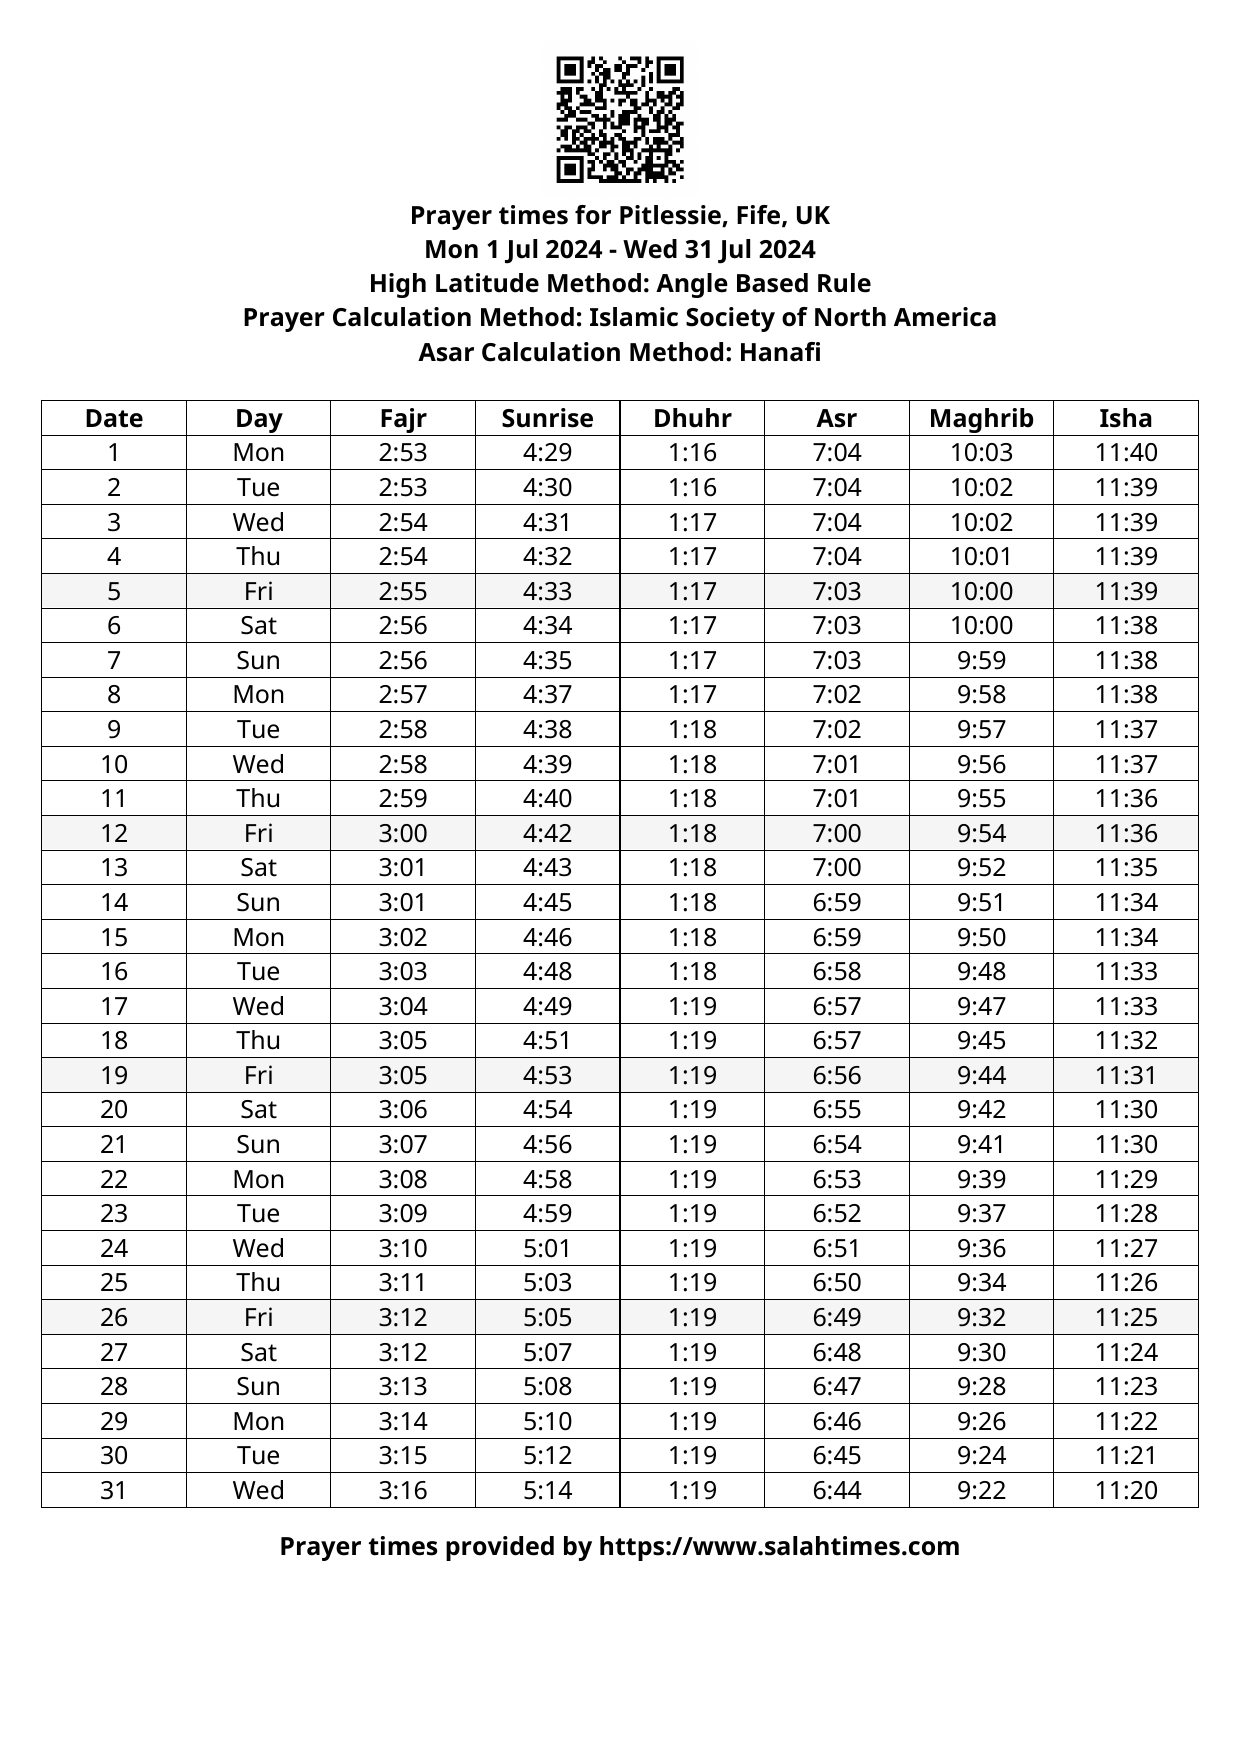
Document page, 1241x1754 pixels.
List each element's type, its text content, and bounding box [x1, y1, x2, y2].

table_cell Mon [187, 920, 330, 953]
table_cell 20 [42, 1093, 186, 1126]
table_cell 4:39 [476, 747, 619, 780]
table_cell 4:35 [476, 643, 619, 677]
table_cell 4:33 [476, 574, 619, 607]
table_cell 7:01 [765, 781, 909, 815]
table_cell 1 [42, 436, 186, 469]
table_cell Sun [187, 1127, 330, 1161]
table_cell 11:37 [1054, 747, 1198, 780]
table_cell 9:24 [910, 1439, 1053, 1472]
table_cell 1:18 [621, 920, 764, 953]
table_cell 11 [42, 781, 186, 815]
table_cell Sun [187, 643, 330, 677]
table_cell 11:34 [1054, 885, 1198, 919]
table_cell Wed [187, 1473, 330, 1507]
table_cell 9:36 [910, 1231, 1053, 1264]
picture [542, 41, 699, 198]
table_cell 6:56 [765, 1058, 909, 1092]
table_cell 5:10 [476, 1404, 619, 1437]
table_cell Tue [187, 954, 330, 988]
table_header Maghrib [910, 401, 1053, 434]
table_cell 3:13 [331, 1369, 475, 1403]
table_cell 2:53 [331, 436, 475, 469]
table_cell Fri [187, 816, 330, 849]
table_cell 1:19 [621, 1439, 764, 1472]
table_cell 4:43 [476, 851, 619, 884]
table_cell Tue [187, 1196, 330, 1230]
text Prayer times provided by https://www.salahtimes.com [42, 1528, 1198, 1563]
table_cell Wed [187, 747, 330, 780]
table_cell 11:28 [1054, 1196, 1198, 1230]
table_cell 3:09 [331, 1196, 475, 1230]
table_cell 2:55 [331, 574, 475, 607]
table_cell 1:19 [621, 1196, 764, 1230]
table_cell 4:45 [476, 885, 619, 919]
table_cell 1:18 [621, 781, 764, 815]
table_cell 9:28 [910, 1369, 1053, 1403]
table_cell Thu [187, 1024, 330, 1057]
text Asar Calculation Method: Hanafi [42, 334, 1198, 368]
table_cell 6:45 [765, 1439, 909, 1472]
table_cell 2:56 [331, 609, 475, 642]
table_cell 2:59 [331, 781, 475, 815]
table_cell 3:15 [331, 1439, 475, 1472]
table_cell 2:54 [331, 505, 475, 538]
table_cell Tue [187, 470, 330, 504]
table_cell 1:18 [621, 885, 764, 919]
table_cell 7:04 [765, 436, 909, 469]
table_cell 11:22 [1054, 1404, 1198, 1437]
table_cell 9:48 [910, 954, 1053, 988]
table_cell 11:30 [1054, 1093, 1198, 1126]
table_cell 1:17 [621, 505, 764, 538]
table_cell 3:04 [331, 989, 475, 1022]
table_cell Wed [187, 989, 330, 1022]
table_cell 11:38 [1054, 609, 1198, 642]
table_cell 1:19 [621, 1369, 764, 1403]
table_cell 4:40 [476, 781, 619, 815]
table_cell 5:05 [476, 1300, 619, 1334]
table_cell 4:48 [476, 954, 619, 988]
table_cell 11:23 [1054, 1369, 1198, 1403]
table_cell 9:45 [910, 1024, 1053, 1057]
table_cell 7:02 [765, 678, 909, 711]
table_cell 5:01 [476, 1231, 619, 1264]
text High Latitude Method: Angle Based Rule [42, 266, 1198, 300]
table_cell 13 [42, 851, 186, 884]
table_cell 6:57 [765, 989, 909, 1022]
table_cell 1:18 [621, 954, 764, 988]
table_cell 6:47 [765, 1369, 909, 1403]
table_cell 1:16 [621, 436, 764, 469]
table_cell 11:33 [1054, 954, 1198, 988]
table_cell 6:49 [765, 1300, 909, 1334]
table_cell Wed [187, 505, 330, 538]
table_cell 27 [42, 1335, 186, 1368]
table_header Fajr [331, 401, 475, 434]
table_cell Thu [187, 539, 330, 573]
table_cell 17 [42, 989, 186, 1022]
table_cell 8 [42, 678, 186, 711]
table_cell 1:19 [621, 1231, 764, 1264]
table_cell 3:01 [331, 851, 475, 884]
table_cell 2:57 [331, 678, 475, 711]
table_cell 3:01 [331, 885, 475, 919]
table_cell 11:35 [1054, 851, 1198, 884]
table_cell 9:37 [910, 1196, 1053, 1230]
table_cell 4:49 [476, 989, 619, 1022]
table_cell 4:54 [476, 1093, 619, 1126]
table_cell 4:32 [476, 539, 619, 573]
table_cell 4:56 [476, 1127, 619, 1161]
text Prayer Calculation Method: Islamic Society of North America [42, 300, 1198, 334]
table_cell 4 [42, 539, 186, 573]
table_cell 3:02 [331, 920, 475, 953]
table_cell 3:12 [331, 1335, 475, 1368]
table_cell 6:59 [765, 885, 909, 919]
table_cell 3:10 [331, 1231, 475, 1264]
table_cell 4:42 [476, 816, 619, 849]
table_cell 29 [42, 1404, 186, 1437]
table_cell 24 [42, 1231, 186, 1264]
table_cell 15 [42, 920, 186, 953]
table_cell 9:32 [910, 1300, 1053, 1334]
table_cell 9:52 [910, 851, 1053, 884]
table_cell 6:55 [765, 1093, 909, 1126]
table_cell 7:00 [765, 851, 909, 884]
table_cell 11:39 [1054, 470, 1198, 504]
table_cell 4:59 [476, 1196, 619, 1230]
table_cell 9:54 [910, 816, 1053, 849]
table_cell Sat [187, 851, 330, 884]
table_cell 9:42 [910, 1093, 1053, 1126]
table_cell 9:22 [910, 1473, 1053, 1507]
table_cell 1:19 [621, 1404, 764, 1437]
table_cell 5:03 [476, 1266, 619, 1299]
table_cell Wed [187, 1231, 330, 1264]
table_cell Sun [187, 1369, 330, 1403]
table_cell 9:30 [910, 1335, 1053, 1368]
table_cell 6:51 [765, 1231, 909, 1264]
table_cell 3:11 [331, 1266, 475, 1299]
table_cell 3:07 [331, 1127, 475, 1161]
table_cell 11:20 [1054, 1473, 1198, 1507]
table_cell 6:57 [765, 1024, 909, 1057]
table_cell 11:39 [1054, 539, 1198, 573]
table_cell 2 [42, 470, 186, 504]
table_cell 7:04 [765, 539, 909, 573]
table_cell 6:50 [765, 1266, 909, 1299]
table_cell Mon [187, 1162, 330, 1195]
table_cell 5:12 [476, 1439, 619, 1472]
table_cell 1:19 [621, 1024, 764, 1057]
table_cell 11:29 [1054, 1162, 1198, 1195]
table_cell 5:08 [476, 1369, 619, 1403]
table_cell Mon [187, 678, 330, 711]
table_cell 4:51 [476, 1024, 619, 1057]
table_cell 5:07 [476, 1335, 619, 1368]
table_cell 9:26 [910, 1404, 1053, 1437]
table_cell 1:18 [621, 851, 764, 884]
table_cell 28 [42, 1369, 186, 1403]
table_cell 23 [42, 1196, 186, 1230]
table_cell 7:04 [765, 505, 909, 538]
table_cell 1:17 [621, 643, 764, 677]
table_cell 9:58 [910, 678, 1053, 711]
table_cell 7:02 [765, 712, 909, 746]
table_cell 31 [42, 1473, 186, 1507]
table_header Isha [1054, 401, 1198, 434]
table_cell 2:54 [331, 539, 475, 573]
table_cell 1:19 [621, 989, 764, 1022]
table_cell 4:58 [476, 1162, 619, 1195]
table_cell 4:53 [476, 1058, 619, 1092]
table_cell 3:12 [331, 1300, 475, 1334]
table_header Day [187, 401, 330, 434]
table_cell 5:14 [476, 1473, 619, 1507]
table_cell 25 [42, 1266, 186, 1299]
table_cell 10:00 [910, 574, 1053, 607]
table_cell 11:39 [1054, 505, 1198, 538]
table_header Date [42, 401, 186, 434]
table_cell 11:21 [1054, 1439, 1198, 1472]
table_cell 6:46 [765, 1404, 909, 1437]
table_header Dhuhr [621, 401, 764, 434]
table_cell 9:50 [910, 920, 1053, 953]
table_cell 9:44 [910, 1058, 1053, 1092]
table_cell 6 [42, 609, 186, 642]
table_cell 4:37 [476, 678, 619, 711]
table_cell 1:19 [621, 1473, 764, 1507]
table_cell 14 [42, 885, 186, 919]
table_cell 11:34 [1054, 920, 1198, 953]
table_cell 1:19 [621, 1266, 764, 1299]
table_cell 11:24 [1054, 1335, 1198, 1368]
table_cell 3:00 [331, 816, 475, 849]
table_cell 4:46 [476, 920, 619, 953]
table_cell 9 [42, 712, 186, 746]
table_cell 11:38 [1054, 643, 1198, 677]
table_cell 3:05 [331, 1058, 475, 1092]
table_cell 11:39 [1054, 574, 1198, 607]
table_cell 10:03 [910, 436, 1053, 469]
table_cell 3 [42, 505, 186, 538]
table_cell Mon [187, 1404, 330, 1437]
table_cell 6:52 [765, 1196, 909, 1230]
table_cell 9:47 [910, 989, 1053, 1022]
table_cell 3:08 [331, 1162, 475, 1195]
table_cell 9:57 [910, 712, 1053, 746]
table_cell 11:25 [1054, 1300, 1198, 1334]
table_cell 11:31 [1054, 1058, 1198, 1092]
table_cell 11:40 [1054, 436, 1198, 469]
table_cell 1:19 [621, 1058, 764, 1092]
table_cell 30 [42, 1439, 186, 1472]
table_cell 3:16 [331, 1473, 475, 1507]
table_cell 2:56 [331, 643, 475, 677]
table_cell 2:58 [331, 747, 475, 780]
table_cell 16 [42, 954, 186, 988]
table_cell 5 [42, 574, 186, 607]
table_cell 6:54 [765, 1127, 909, 1161]
table_cell 1:17 [621, 609, 764, 642]
text Prayer times for Pitlessie, Fife, UK [42, 198, 1198, 232]
table_cell 4:30 [476, 470, 619, 504]
table_cell 2:53 [331, 470, 475, 504]
table_cell 26 [42, 1300, 186, 1334]
table_cell Thu [187, 781, 330, 815]
table_cell 11:38 [1054, 678, 1198, 711]
table_cell 11:30 [1054, 1127, 1198, 1161]
table_cell 1:19 [621, 1162, 764, 1195]
table_cell 11:26 [1054, 1266, 1198, 1299]
table_cell 9:34 [910, 1266, 1053, 1299]
table_header Sunrise [476, 401, 619, 434]
table_cell 6:58 [765, 954, 909, 988]
table_cell 9:51 [910, 885, 1053, 919]
table_cell 7:03 [765, 643, 909, 677]
table_cell 3:06 [331, 1093, 475, 1126]
table_cell 1:17 [621, 678, 764, 711]
table_cell 3:05 [331, 1024, 475, 1057]
table_cell 9:39 [910, 1162, 1053, 1195]
table_cell Tue [187, 1439, 330, 1472]
table_cell 19 [42, 1058, 186, 1092]
table_cell 6:48 [765, 1335, 909, 1368]
table_cell 4:31 [476, 505, 619, 538]
table_cell 10:00 [910, 609, 1053, 642]
table_cell Fri [187, 1300, 330, 1334]
table_cell 10 [42, 747, 186, 780]
table_header Asr [765, 401, 909, 434]
table_cell 7:01 [765, 747, 909, 780]
table_cell 7 [42, 643, 186, 677]
table_cell 2:58 [331, 712, 475, 746]
table_cell 4:34 [476, 609, 619, 642]
text Mon 1 Jul 2024 - Wed 31 Jul 2024 [42, 232, 1198, 266]
table_cell 11:32 [1054, 1024, 1198, 1057]
table_cell Thu [187, 1266, 330, 1299]
table_cell 1:19 [621, 1127, 764, 1161]
table_cell 1:19 [621, 1335, 764, 1368]
table_cell 11:37 [1054, 712, 1198, 746]
table_cell Fri [187, 1058, 330, 1092]
table_cell 10:02 [910, 505, 1053, 538]
table_cell 21 [42, 1127, 186, 1161]
table_cell 11:33 [1054, 989, 1198, 1022]
table_cell 12 [42, 816, 186, 849]
table_cell 9:59 [910, 643, 1053, 677]
table_cell 4:29 [476, 436, 619, 469]
table_cell 6:53 [765, 1162, 909, 1195]
table_cell 7:03 [765, 574, 909, 607]
table_cell Tue [187, 712, 330, 746]
table_cell 9:55 [910, 781, 1053, 815]
table_cell 1:18 [621, 747, 764, 780]
table_cell Sat [187, 609, 330, 642]
table_cell Sun [187, 885, 330, 919]
table_cell 1:18 [621, 816, 764, 849]
table_cell 3:03 [331, 954, 475, 988]
table_cell 10:02 [910, 470, 1053, 504]
table_cell 7:04 [765, 470, 909, 504]
table_cell 3:14 [331, 1404, 475, 1437]
table_cell 11:36 [1054, 816, 1198, 849]
table_cell Sat [187, 1335, 330, 1368]
table_cell 1:18 [621, 712, 764, 746]
table_cell Fri [187, 574, 330, 607]
table_cell 6:59 [765, 920, 909, 953]
table_cell 10:01 [910, 539, 1053, 573]
table_cell 1:19 [621, 1300, 764, 1334]
table_cell 1:19 [621, 1093, 764, 1126]
table_cell 1:16 [621, 470, 764, 504]
table_cell 6:44 [765, 1473, 909, 1507]
table_cell Mon [187, 436, 330, 469]
table_cell Sat [187, 1093, 330, 1126]
table_cell 9:56 [910, 747, 1053, 780]
table_cell 4:38 [476, 712, 619, 746]
table_cell 11:27 [1054, 1231, 1198, 1264]
table_cell 1:17 [621, 539, 764, 573]
table_cell 22 [42, 1162, 186, 1195]
table_cell 9:41 [910, 1127, 1053, 1161]
table_cell 1:17 [621, 574, 764, 607]
table_cell 7:03 [765, 609, 909, 642]
table_cell 18 [42, 1024, 186, 1057]
table_cell 7:00 [765, 816, 909, 849]
table_cell 11:36 [1054, 781, 1198, 815]
